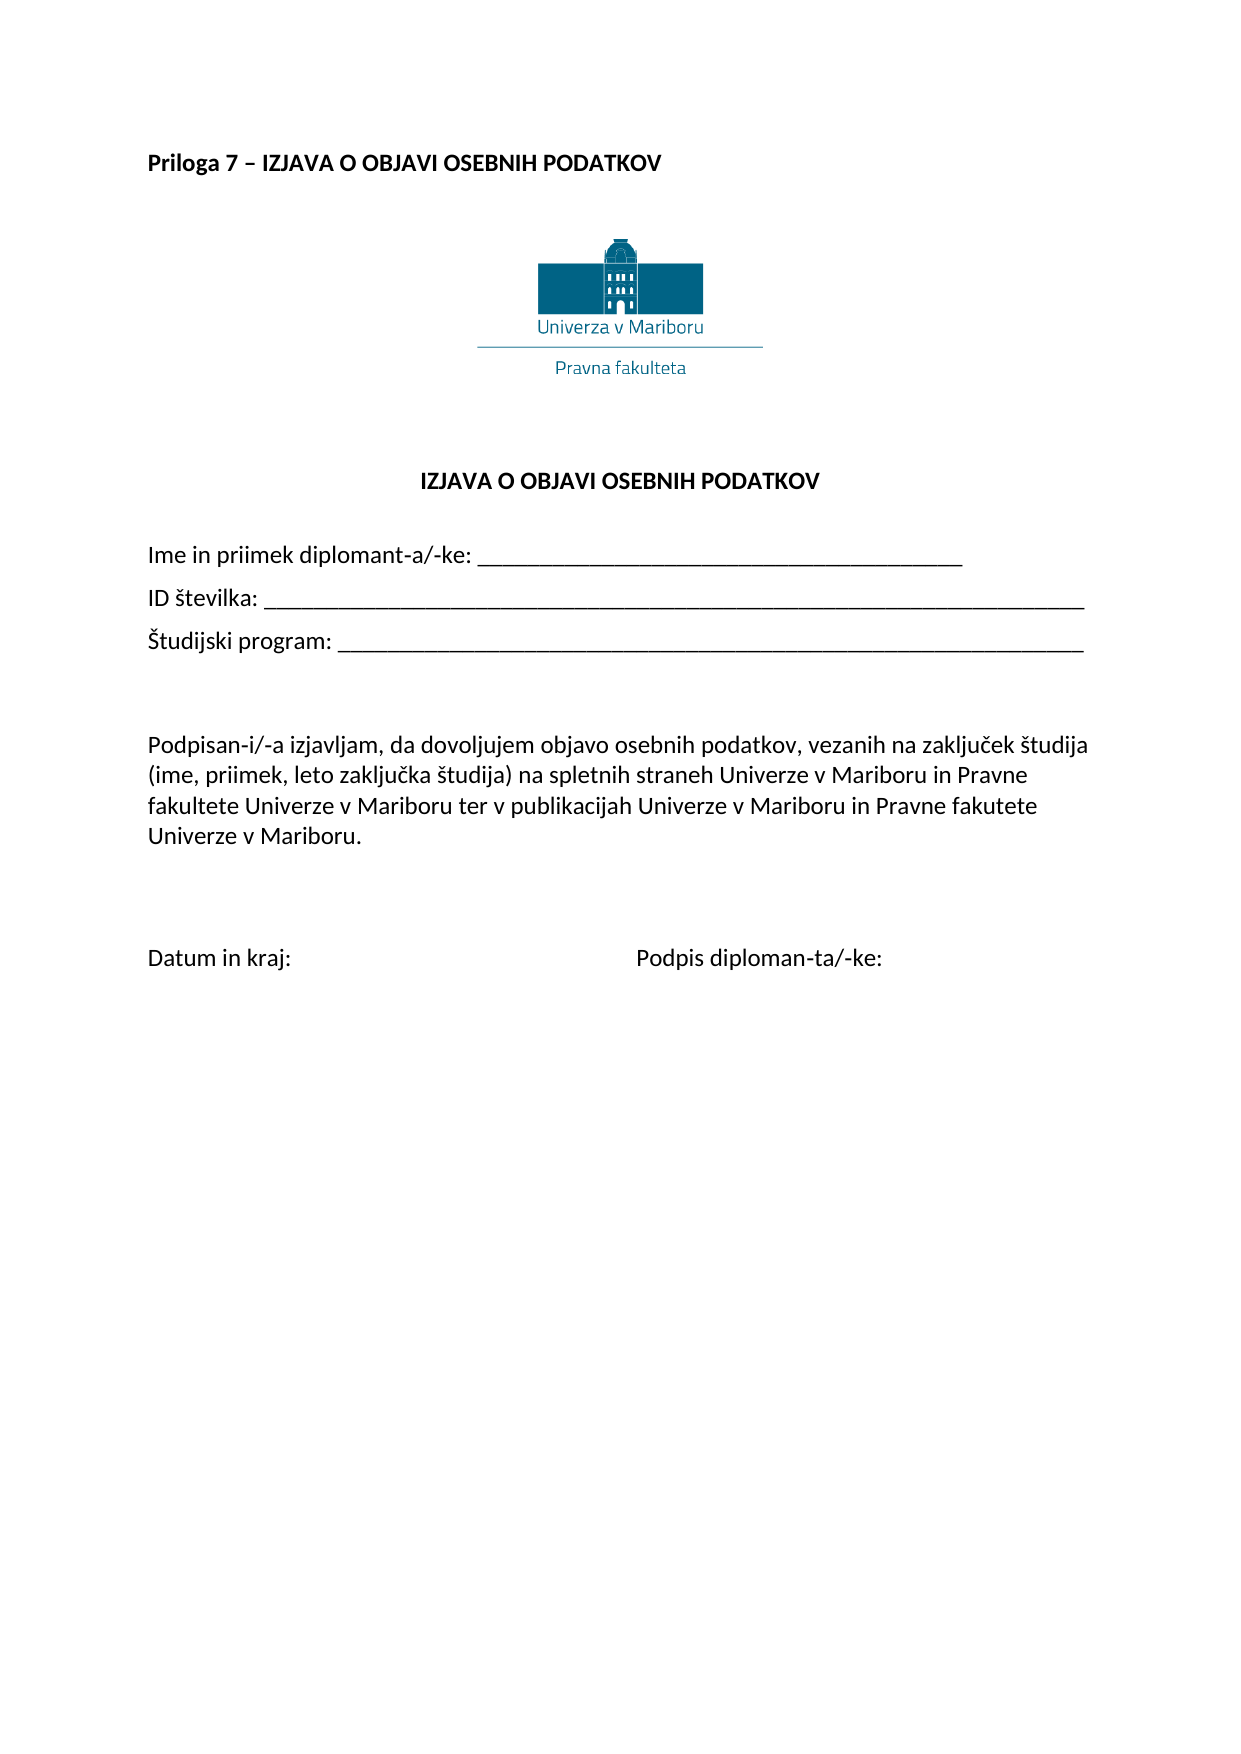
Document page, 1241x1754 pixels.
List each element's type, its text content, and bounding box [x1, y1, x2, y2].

text ID številka: __________________________________________________________________ [148, 582, 1093, 612]
picture [477, 239, 763, 374]
text Ime in priimek diplomant‐a/‐ke: _______________________________________ [148, 539, 1093, 569]
text IZJAVA O OBJAVI OSEBNIH PODATKOV [148, 465, 1093, 496]
text Podpisan‐i/‐a izjavljam, da dovoljujem objavo osebnih podatkov, vezanih na zaključek študija (ime, priimek, leto zaključka študija) na spletnih straneh Univerze v Mariboru in Pravne fakultete Univerze v Mariboru ter v publikacijah Univerze v Mariboru in Pravne fakutete Univerze v Mariboru. [148, 729, 1093, 851]
text Datum in kraj: Podpis diploman‐ta/‐ke: [148, 942, 1093, 973]
text Priloga 7 ‒ IZJAVA O OBJAVI OSEBNIH PODATKOV [148, 148, 1093, 178]
text Študijski program: ____________________________________________________________ [148, 625, 1093, 655]
